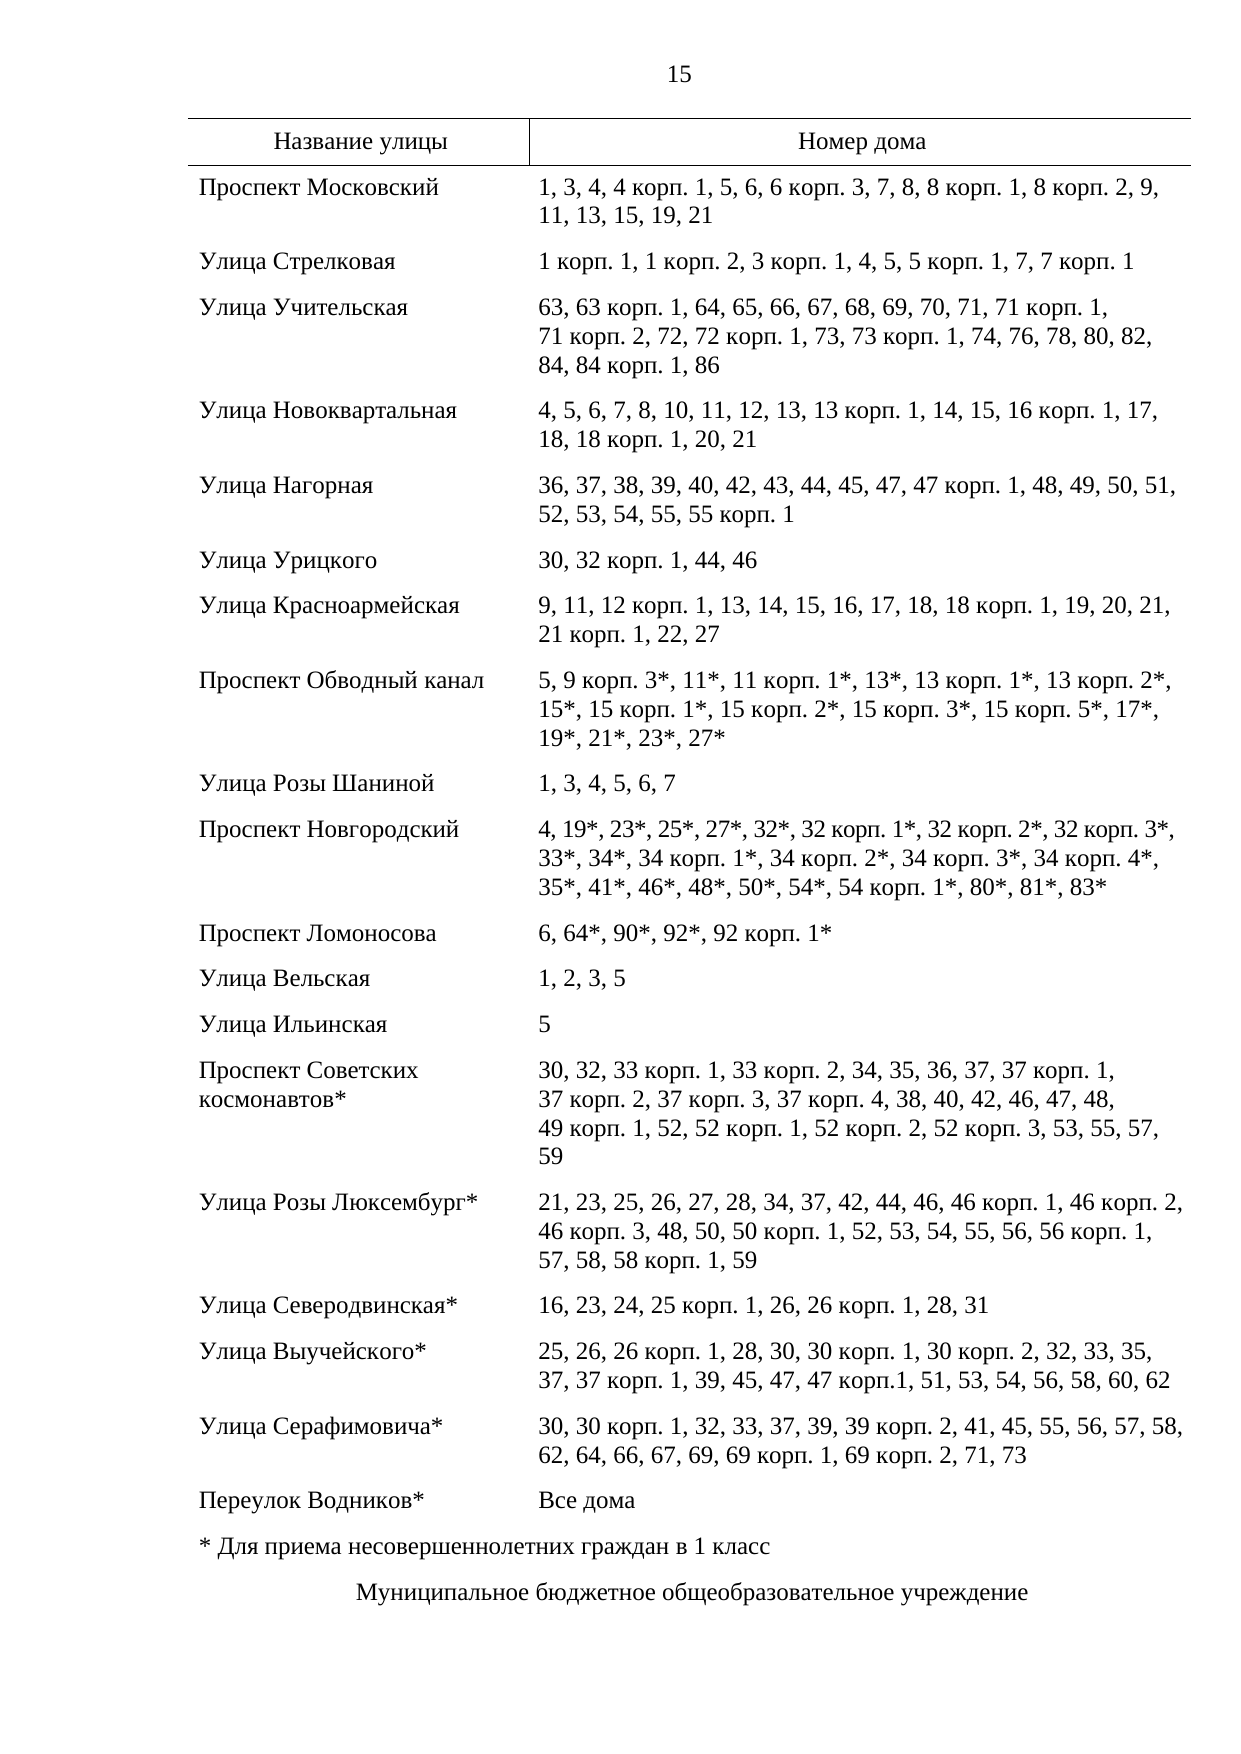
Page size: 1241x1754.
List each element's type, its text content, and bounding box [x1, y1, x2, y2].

table_cell 63, 63 корп. 1, 64, 65, 66, 67, 68, 69, 70, 71, 71 корп. 1, 71 корп. 2, 72, 72 корп. 1, 73, 73 корп. 1, 74, 76, 78, 80, 82, 84, 84 корп. 1, 86 [528, 286, 1192, 389]
table_cell Улица Выучейского* [188, 1330, 527, 1404]
table_cell Улица Учительская [188, 286, 527, 389]
table_cell Улица Новоквартальная [188, 389, 527, 464]
table_cell Проспект Новгородский [188, 808, 527, 911]
table_cell Проспект Московский [188, 166, 527, 240]
table_cell 16, 23, 24, 25 корп. 1, 26, 26 корп. 1, 28, 31 [528, 1284, 1192, 1330]
table_cell 25, 26, 26 корп. 1, 28, 30, 30 корп. 1, 30 корп. 2, 32, 33, 35, 37, 37 корп. 1, 39, 45, 47, 47 корп.1, 51, 53, 54, 56, 58, 60, 62 [528, 1330, 1192, 1404]
table_cell 6, 64*, 90*, 92*, 92 корп. 1* [528, 911, 1192, 957]
table_cell 30, 30 корп. 1, 32, 33, 37, 39, 39 корп. 2, 41, 45, 55, 56, 57, 58, 62, 64, 66, 67, 69, 69 корп. 1, 69 корп. 2, 71, 73 [528, 1405, 1192, 1479]
table_cell Все дома [528, 1479, 1192, 1525]
table_cell 9, 11, 12 корп. 1, 13, 14, 15, 16, 17, 18, 18 корп. 1, 19, 20, 21, 21 корп. 1, 22, 27 [528, 584, 1192, 659]
table_cell Улица Северодвинская* [188, 1284, 527, 1330]
table_cell Улица Ильинская [188, 1003, 527, 1049]
table_cell 1 корп. 1, 1 корп. 2, 3 корп. 1, 4, 5, 5 корп. 1, 7, 7 корп. 1 [528, 240, 1192, 286]
table_cell Проспект Обводный канал [188, 659, 527, 762]
table_cell Улица Серафимовича* [188, 1405, 527, 1479]
table_cell 21, 23, 25, 26, 27, 28, 34, 37, 42, 44, 46, 46 корп. 1, 46 корп. 2, 46 корп. 3, 48, 50, 50 корп. 1, 52, 53, 54, 55, 56, 56 корп. 1, 57, 58, 58 корп. 1, 59 [528, 1181, 1192, 1284]
table_cell 1, 3, 4, 5, 6, 7 [528, 762, 1192, 808]
table_cell Улица Розы Люксембург* [188, 1181, 527, 1284]
table_cell 30, 32, 33 корп. 1, 33 корп. 2, 34, 35, 36, 37, 37 корп. 1, 37 корп. 2, 37 корп. 3, 37 корп. 4, 38, 40, 42, 46, 47, 48, 49 корп. 1, 52, 52 корп. 1, 52 корп. 2, 52 корп. 3, 53, 55, 57, 59 [528, 1049, 1192, 1181]
table_cell 1, 2, 3, 5 [528, 957, 1192, 1003]
table_cell 36, 37, 38, 39, 40, 42, 43, 44, 45, 47, 47 корп. 1, 48, 49, 50, 51, 52, 53, 54, 55, 55 корп. 1 [528, 464, 1192, 538]
table_header Номер дома [530, 119, 1191, 165]
table_cell Улица Нагорная [188, 464, 527, 538]
table_cell Улица Розы Шаниной [188, 762, 527, 808]
table_cell Улица Вельская [188, 957, 527, 1003]
table_cell 1, 3, 4, 4 корп. 1, 5, 6, 6 корп. 3, 7, 8, 8 корп. 1, 8 корп. 2, 9, 11, 13, 15, 19, 21 [528, 165, 1192, 240]
table_cell 30, 32 корп. 1, 44, 46 [528, 538, 1192, 584]
table_cell Переулок Водников* [188, 1479, 527, 1525]
table_header Название улицы [188, 119, 529, 165]
table_cell 5 [528, 1003, 1192, 1049]
table_cell 4, 5, 6, 7, 8, 10, 11, 12, 13, 13 корп. 1, 14, 15, 16 корп. 1, 17, 18, 18 корп. 1, 20, 21 [528, 389, 1192, 464]
table_cell Улица Стрелковая [188, 240, 527, 286]
table_cell Проспект Советских космонавтов* [188, 1049, 527, 1181]
table_cell 5, 9 корп. 3*, 11*, 11 корп. 1*, 13*, 13 корп. 1*, 13 корп. 2*, 15*, 15 корп. 1*, 15 корп. 2*, 15 корп. 3*, 15 корп. 5*, 17*, 19*, 21*, 23*, 27* [528, 659, 1192, 762]
table_cell * Для приема несовершеннолетних граждан в 1 класс [188, 1525, 1192, 1571]
table_cell Муниципальное бюджетное общеобразовательное учреждение муниципального образования "Город Архангельск" "Средняя школа № 37" [188, 1571, 1192, 1617]
table_cell Улица Урицкого [188, 538, 527, 584]
table_cell 4, 19*, 23*, 25*, 27*, 32*, 32 корп. 1*, 32 корп. 2*, 32 корп. 3*, 33*, 34*, 34 корп. 1*, 34 корп. 2*, 34 корп. 3*, 34 корп. 4*, 35*, 41*, 46*, 48*, 50*, 54*, 54 корп. 1*, 80*, 81*, 83* [528, 808, 1192, 911]
table_cell Улица Красноармейская [188, 584, 527, 659]
table_cell Проспект Ломоносова [188, 911, 527, 957]
